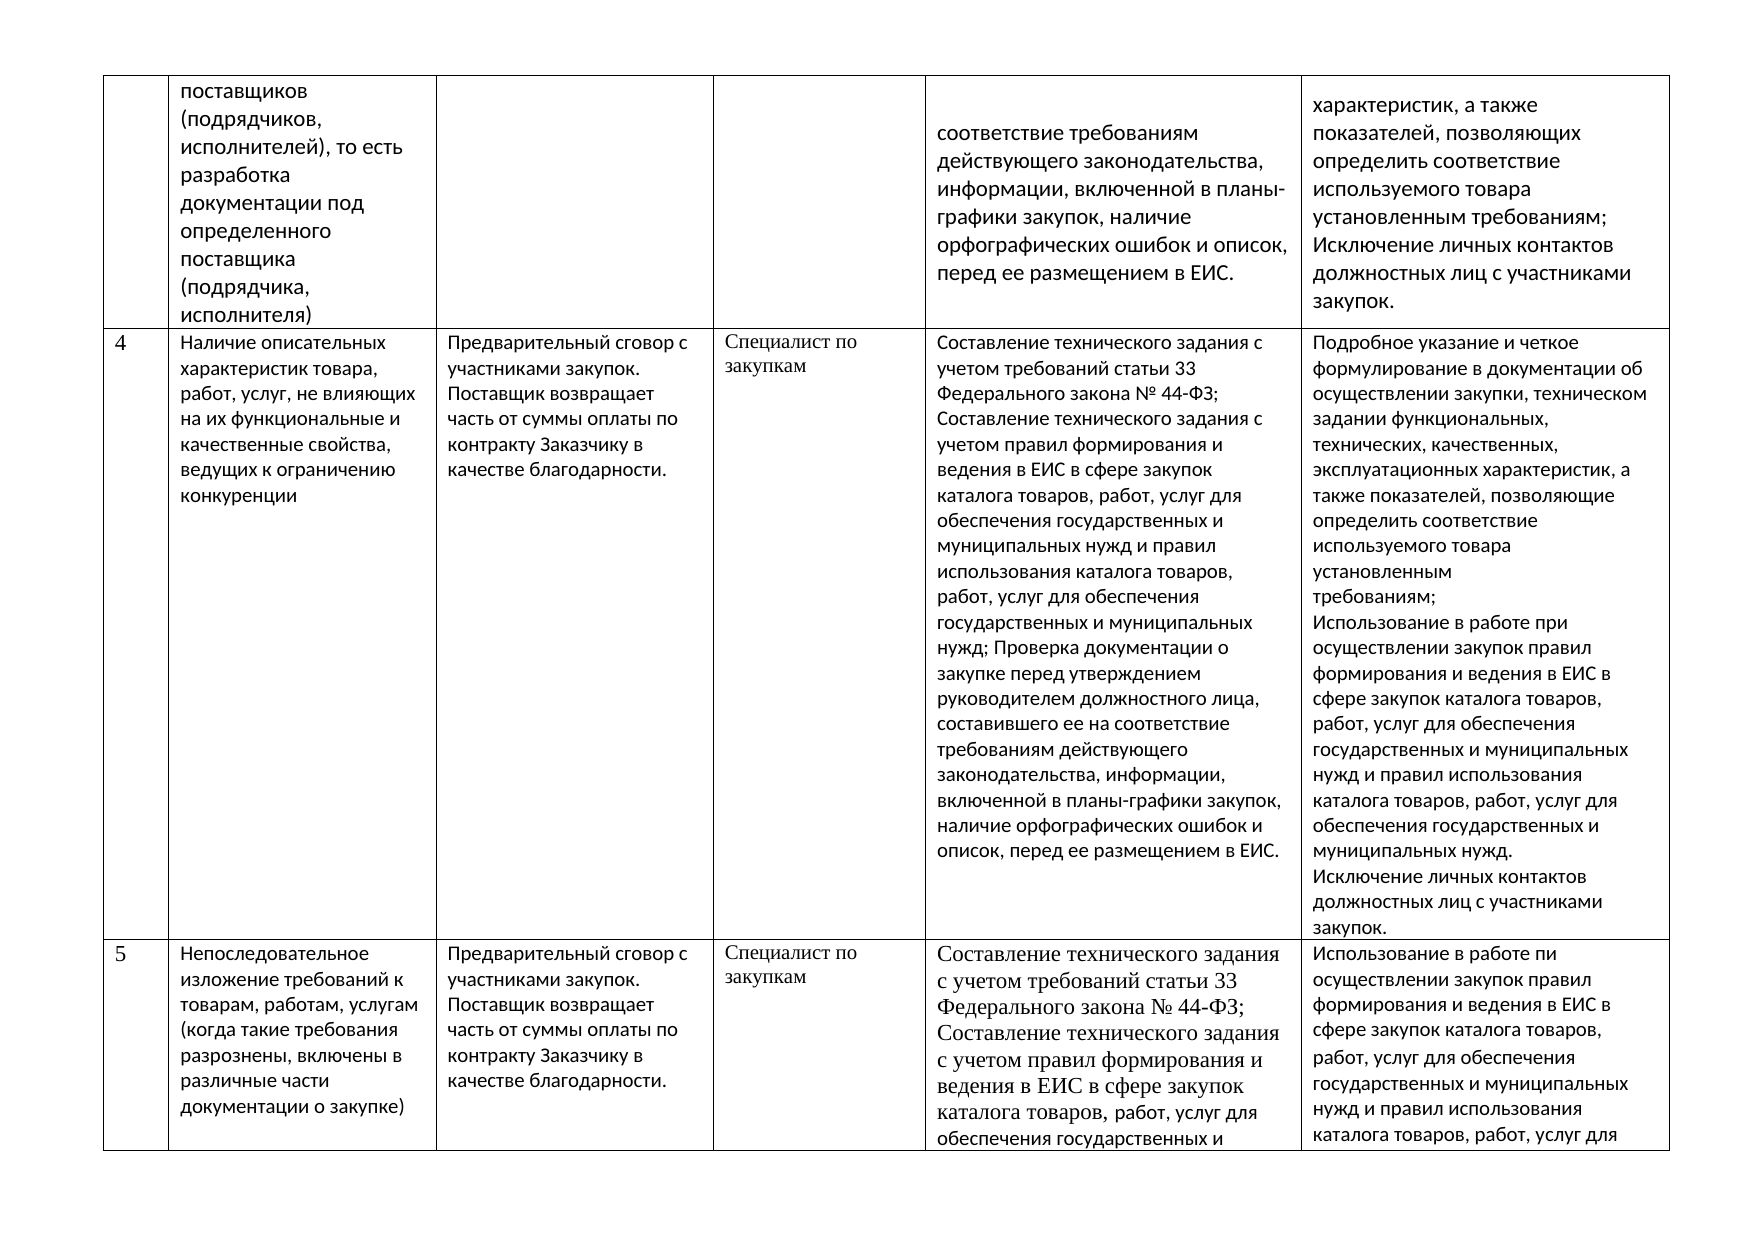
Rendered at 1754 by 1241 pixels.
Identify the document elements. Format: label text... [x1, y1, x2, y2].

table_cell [714, 940, 925, 1150]
table_cell Предварительный сговор с участниками закупок. Поставщик возвращает часть от суммы оплаты по контракту Заказчику в качестве благодарности. [437, 329, 713, 939]
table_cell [169, 940, 436, 1150]
table_cell Наличие описательных характеристик товара, работ, услуг, не влияющих на их функциональные и качественные свойства, ведущих к ограничению конкуренции [169, 329, 436, 939]
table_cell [437, 76, 713, 328]
table_cell Подробное указание и четкое формулирование в документации об осуществлении закупки, техническом задании функциональных, технических, качественных, эксплуатационных характеристик, а также показателей, позволяющие определить соответствие используемого товара установленным требованиям; Использование в работе при осуществлении закупок правил формирования и ведения в ЕИС в сфере закупок каталога товаров, работ, услуг для обеспечения государственных и муниципальных нужд и правил использования каталога товаров, работ, услуг для обеспечения государственных и муниципальных нужд. Исключение личных контактов должностных лиц с участниками закупок. [1302, 329, 1669, 939]
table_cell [1302, 940, 1669, 1150]
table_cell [437, 940, 713, 1150]
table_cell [714, 76, 925, 328]
table_cell 3 [104, 76, 168, 328]
table_cell Составление технического задания с учетом требований статьи 33 Федерального закона № 44-ФЗ; Составление технического задания с учетом правил формирования и ведения в ЕИС в сфере закупок каталога товаров, работ, услуг для обеспечения государственных и муниципальных нужд и правил использования каталога товаров, работ, услуг для обеспечения государственных и муниципальных нужд; Проверка документации о закупке перед утверждением руководителем должностного лица, составившего ее на соответствие требованиям действующего законодательства, информации, включенной в планы-графики закупок, наличие орфографических ошибок и описок, перед ее размещением в ЕИС. [926, 329, 1301, 939]
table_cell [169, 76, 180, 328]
table_cell Специалист по закупкам [714, 329, 925, 939]
table_cell 5 [104, 940, 168, 1150]
table_cell 4 [104, 329, 168, 939]
